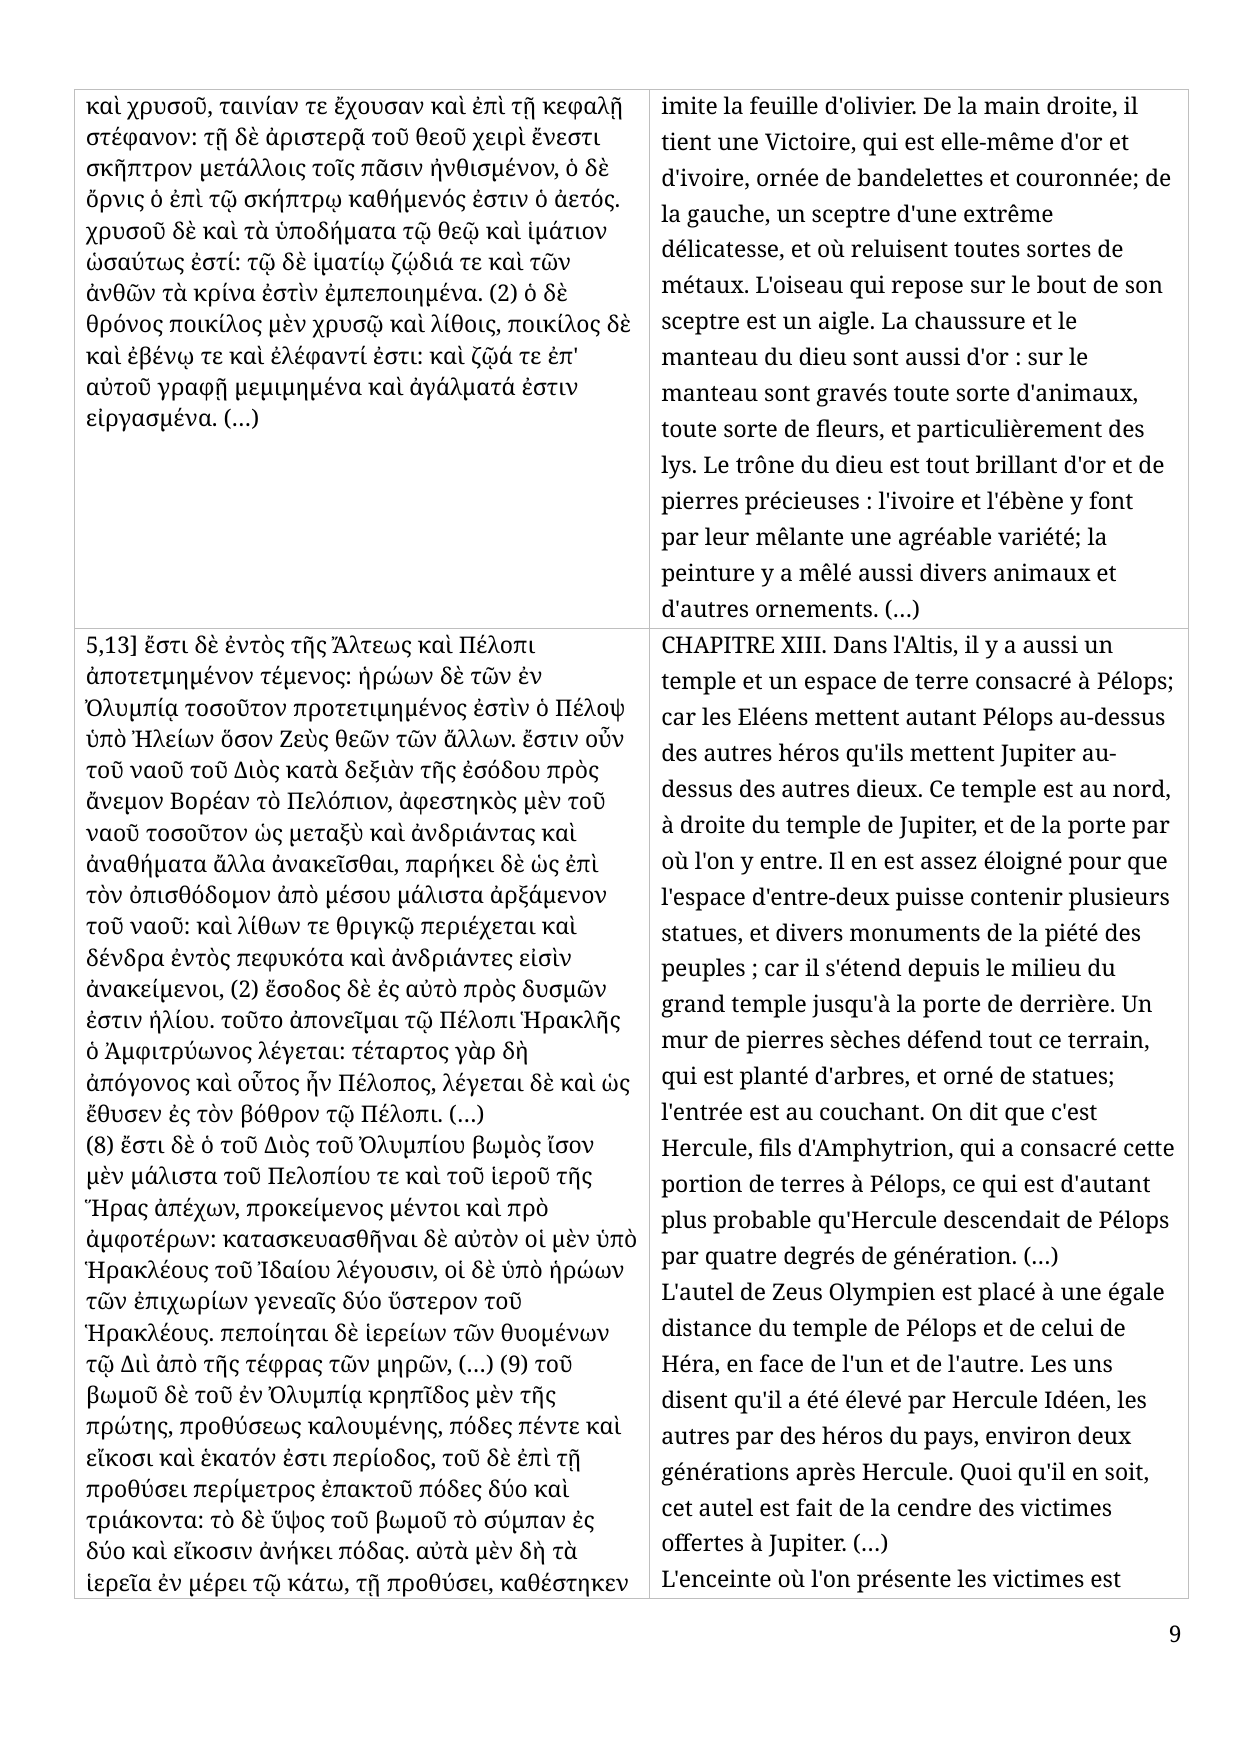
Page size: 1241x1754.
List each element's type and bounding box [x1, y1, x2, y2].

table_cell [650, 629, 1188, 1598]
table_cell [650, 90, 1188, 628]
table_cell [75, 90, 649, 628]
table_cell [75, 629, 649, 1598]
